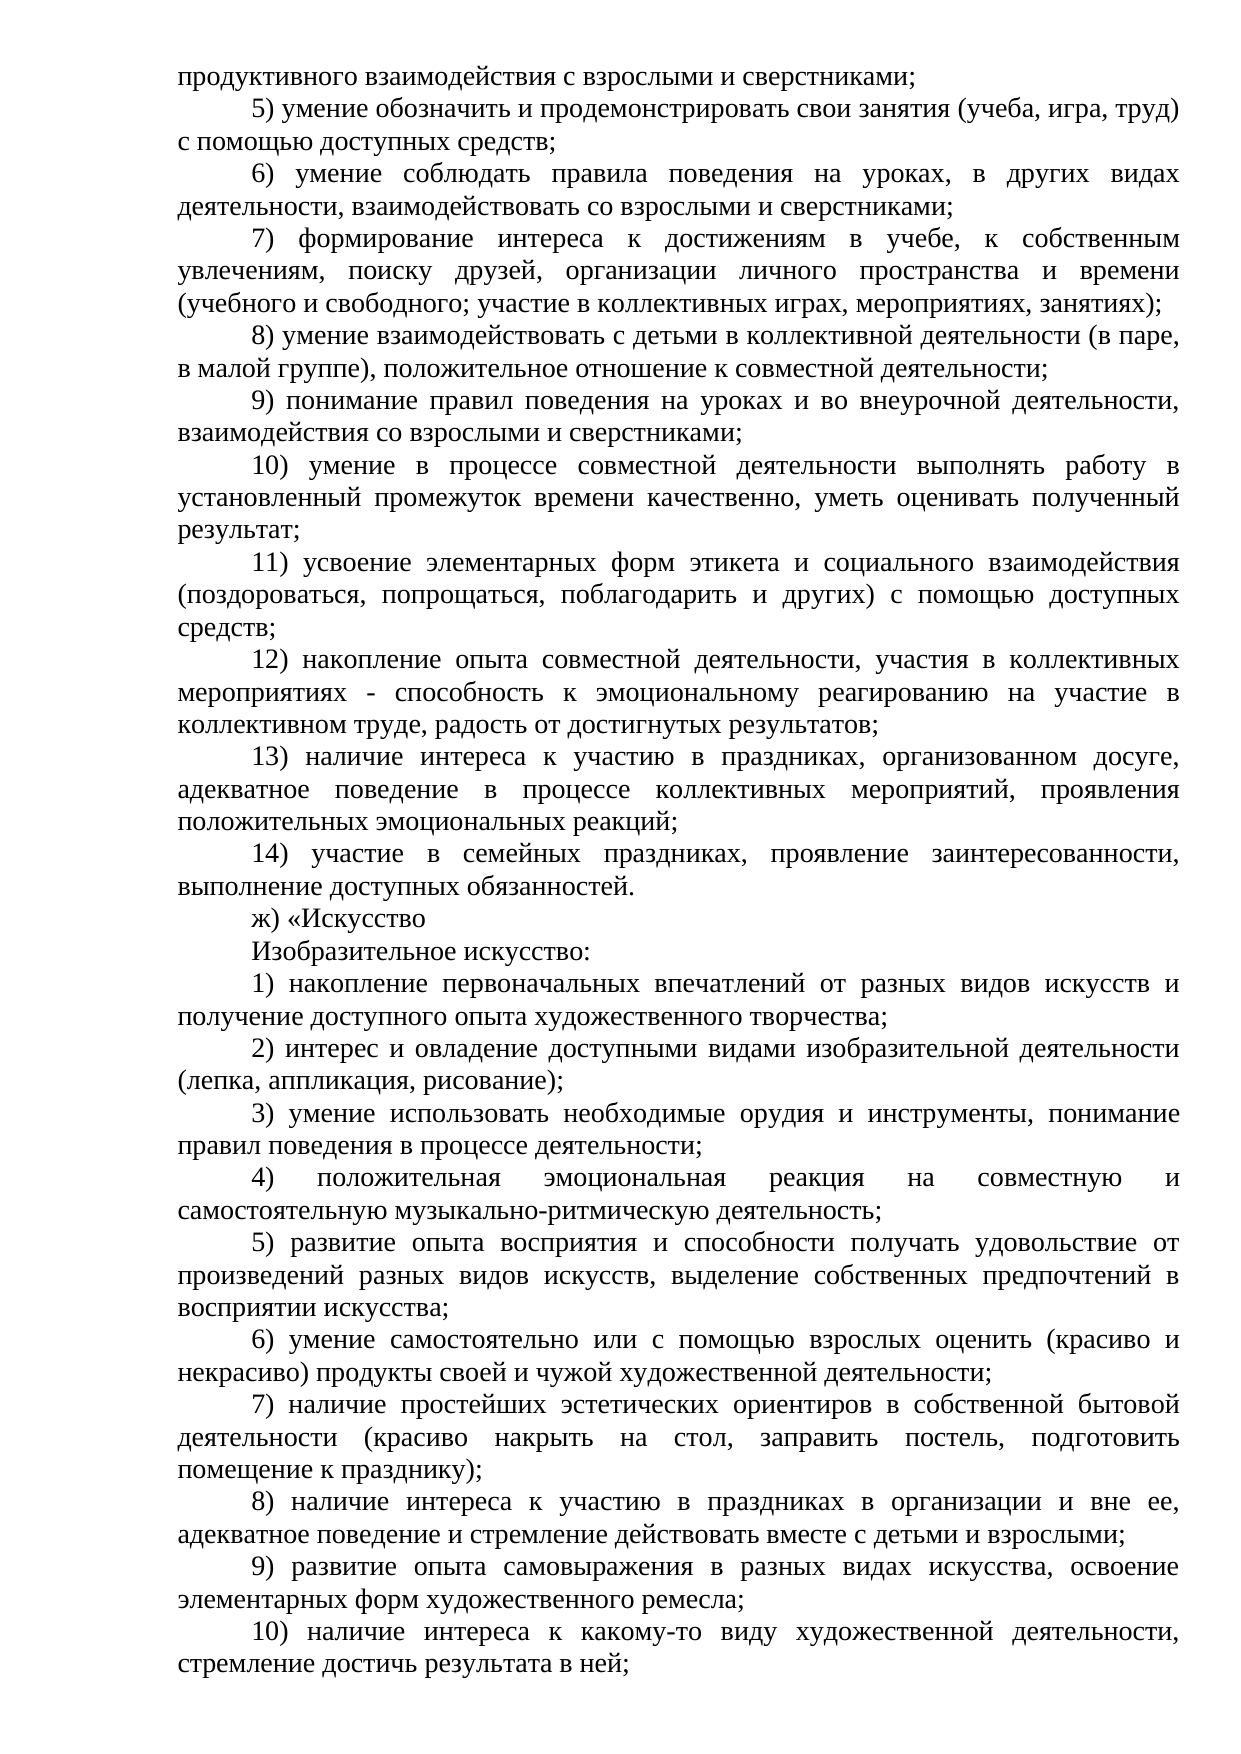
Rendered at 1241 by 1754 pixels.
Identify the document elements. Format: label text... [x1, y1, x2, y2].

text 1) накопление первоначальных впечатлений от разных видов искусств и получение доступного опыта художественного творчества; [177, 966, 1181, 1031]
text 6) умение самостоятельно или с помощью взрослых оценить (красиво и некрасиво) продукты своей и чужой художественной деятельности; [177, 1322, 1181, 1387]
text 8) умение взаимодействовать с детьми в коллективной деятельности (в паре, в малой группе), положительное отношение к совместной деятельности; [177, 318, 1181, 383]
text 9) развитие опыта самовыражения в разных видах искусства, освоение элементарных форм художественного ремесла; [177, 1549, 1181, 1614]
text 7) наличие простейших эстетических ориентиров в собственной бытовой деятельности (красиво накрыть на стол, заправить постель, подготовить помещение к празднику); [177, 1387, 1181, 1484]
text 7) формирование интереса к достижениям в учебе, к собственным увлечениям, поиску друзей, организации личного пространства и времени (учебного и свободного; участие в коллективных играх, мероприятиях, занятиях); [177, 221, 1181, 318]
text 5) развитие опыта восприятия и способности получать удовольствие от произведений разных видов искусств, выделение собственных предпочтений в восприятии искусства; [177, 1225, 1181, 1322]
text ж) «Искусство [177, 901, 1181, 934]
text 13) наличие интереса к участию в праздниках, организованном досуге, адекватное поведение в процессе коллективных мероприятий, проявления положительных эмоциональных реакций; [177, 739, 1181, 837]
text 10) наличие интереса к какому-то виду художественной деятельности, стремление достичь результата в ней; [177, 1614, 1181, 1679]
text 8) наличие интереса к участию в праздниках в организации и вне ее, адекватное поведение и стремление действовать вместе с детьми и взрослыми; [177, 1484, 1181, 1549]
text 14) участие в семейных праздниках, проявление заинтересованности, выполнение доступных обязанностей. [177, 837, 1181, 901]
text 5) умение обозначить и продемонстрировать свои занятия (учеба, игра, труд) с помощью доступных средств; [177, 91, 1181, 156]
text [177, 59, 1181, 91]
text 3) умение использовать необходимые орудия и инструменты, понимание правил поведения в процессе деятельности; [177, 1096, 1181, 1161]
text Изобразительное искусство: [177, 934, 1181, 966]
text 6) умение соблюдать правила поведения на уроках, в других видах деятельности, взаимодействовать со взрослыми и сверстниками; [177, 156, 1181, 221]
text 12) накопление опыта совместной деятельности, участия в коллективных мероприятиях - способность к эмоциональному реагированию на участие в коллективном труде, радость от достигнутых результатов; [177, 642, 1181, 739]
text 11) усвоение элементарных форм этикета и социального взаимодействия (поздороваться, попрощаться, поблагодарить и других) с помощью доступных средств; [177, 545, 1181, 642]
text 2) интерес и овладение доступными видами изобразительной деятельности (лепка, аппликация, рисование); [177, 1031, 1181, 1096]
text 9) понимание правил поведения на уроках и во внеурочной деятельности, взаимодействия со взрослыми и сверстниками; [177, 383, 1181, 448]
text 10) умение в процессе совместной деятельности выполнять работу в установленный промежуток времени качественно, уметь оценивать полученный результат; [177, 448, 1181, 545]
text 4) положительная эмоциональная реакция на совместную и самостоятельную музыкально-ритмическую деятельность; [177, 1161, 1181, 1225]
